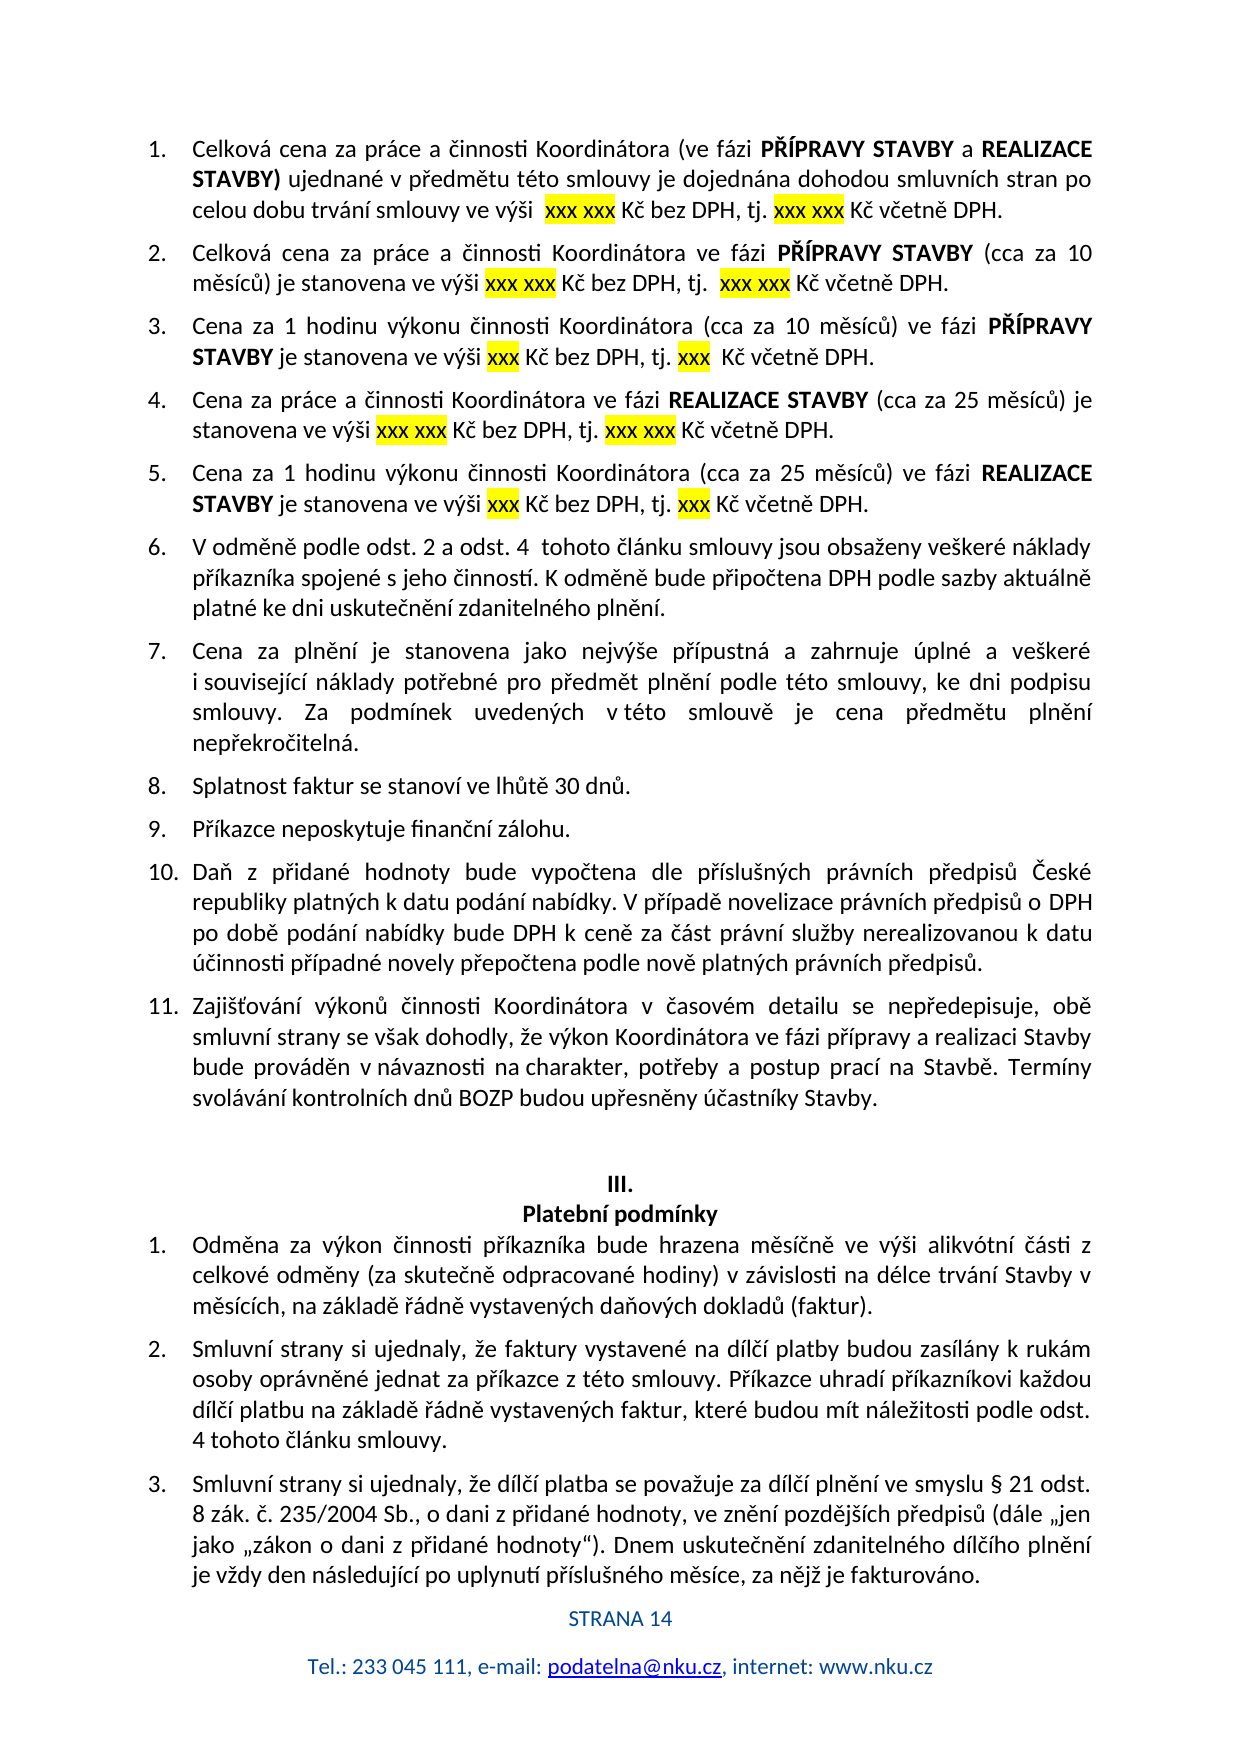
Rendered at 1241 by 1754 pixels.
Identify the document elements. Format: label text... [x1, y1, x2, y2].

list Smluvní strany si ujednaly, že dílčí platba se považuje za dílčí plnění ve smyslu § 21 odst. 8 zák. č. 235/2004 Sb., o dani z přidané hodnoty, ve znění pozdějších předpisů (dále „jen jako „zákon o dani z přidané hodnoty“). Dnem uskutečnění zdanitelného dílčího plnění je vždy den následující po uplynutí příslušného měsíce, za nějž je fakturováno. [148, 1468, 1092, 1590]
list V odměně podle odst. 2 a odst. 4 tohoto článku smlouvy jsou obsaženy veškeré náklady příkazníka spojené s jeho činností. K odměně bude připočtena DPH podle sazby aktuálně platné ke dni uskutečnění zdanitelného plnění. [148, 531, 1092, 623]
text III. [148, 1168, 1092, 1198]
list Odměna za výkon činnosti příkazníka bude hrazena měsíčně ve výši alikvótní části z celkové odměny (za skutečně odpracované hodiny) v závislosti na délce trvání Stavby v měsících, na základě řádně vystavených daňových dokladů (faktur). [148, 1229, 1092, 1321]
list Daň z přidané hodnoty bude vypočtena dle příslušných právních předpisů České republiky platných k datu podání nabídky. V případě novelizace právních předpisů o DPH po době podání nabídky bude DPH k ceně za část právní služby nerealizovanou k datu účinnosti případné novely přepočtena podle nově platných právních předpisů. [148, 856, 1092, 978]
list Celková cena za práce a činnosti Koordinátora (ve fázi PŘÍPRAVY STAVBY a REALIZACE STAVBY) ujednané v předmětu této smlouvy je dojednána dohodou smluvních stran po celou dobu trvání smlouvy ve výši xxx xxx Kč bez DPH, tj. xxx xxx Kč včetně DPH. [148, 133, 1092, 224]
list Cena za plnění je stanovena jako nejvýše přípustná a zahrnuje úplné a veškeré i související náklady potřebné pro předmět plnění podle této smlouvy, ke dni podpisu smlouvy. Za podmínek uvedených v této smlouvě je cena předmětu plnění nepřekročitelná. [148, 635, 1092, 757]
list Cena za 1 hodinu výkonu činnosti Koordinátora (cca za 10 měsíců) ve fázi PŘÍPRAVY STAVBY je stanovena ve výši xxx Kč bez DPH, tj. xxx Kč včetně DPH. [148, 311, 1092, 372]
list Smluvní strany si ujednaly, že faktury vystavené na dílčí platby budou zasílány k rukám osoby oprávněné jednat za příkazce z této smlouvy. Příkazce uhradí příkazníkovi každou dílčí platbu na základě řádně vystavených faktur, které budou mít náležitosti podle odst. 4 tohoto článku smlouvy. [148, 1333, 1092, 1455]
list Splatnost faktur se stanoví ve lhůtě 30 dnů. [148, 770, 1092, 800]
list Cena za práce a činnosti Koordinátora ve fázi REALIZACE STAVBY (cca za 25 měsíců) je stanovena ve výši xxx xxx Kč bez DPH, tj. xxx xxx Kč včetně DPH. [148, 384, 1092, 445]
list Příkazce neposkytuje finanční zálohu. [148, 813, 1092, 843]
text Platební podmínky [148, 1198, 1092, 1229]
list Celková cena za práce a činnosti Koordinátora ve fázi PŘÍPRAVY STAVBY (cca za 10 měsíců) je stanovena ve výši xxx xxx Kč bez DPH, tj. xxx xxx Kč včetně DPH. [148, 237, 1092, 298]
list Cena za 1 hodinu výkonu činnosti Koordinátora (cca za 25 měsíců) ve fázi REALIZACE STAVBY je stanovena ve výši xxx Kč bez DPH, tj. xxx Kč včetně DPH. [148, 458, 1092, 519]
list Zajišťování výkonů činnosti Koordinátora v časovém detailu se nepředepisuje, obě smluvní strany se však dohodly, že výkon Koordinátora ve fázi přípravy a realizaci Stavby bude prováděn v návaznosti na charakter, potřeby a postup prací na Stavbě. Termíny svolávání kontrolních dnů BOZP budou upřesněny účastníky Stavby. [148, 990, 1092, 1112]
